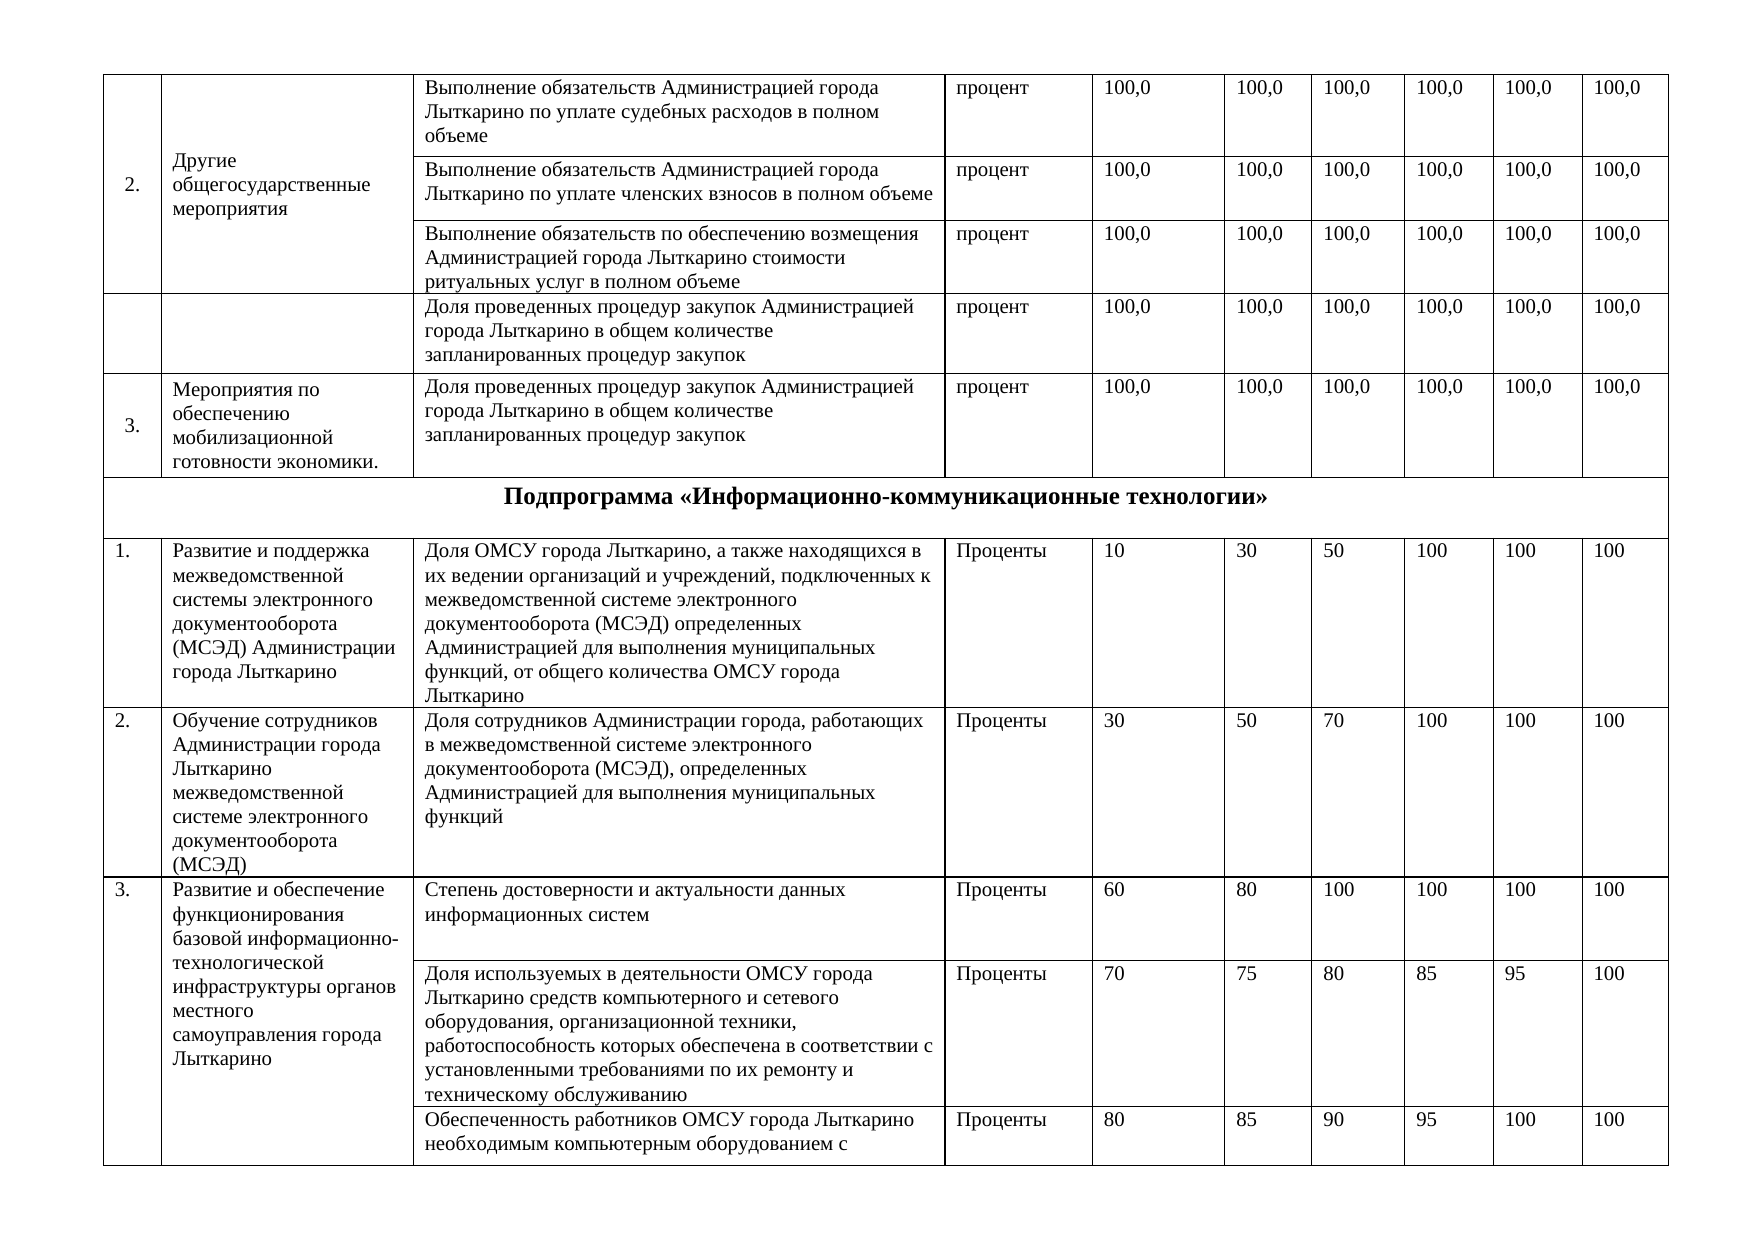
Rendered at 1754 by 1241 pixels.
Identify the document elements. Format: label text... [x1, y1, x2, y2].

table_cell 75 [1225, 961, 1311, 1106]
table_cell Доля проведенных процедур закупок Администрацией города Лыткарино в общем количестве запланированных процедур закупок [414, 294, 944, 373]
table_cell 1. [104, 539, 161, 707]
table_cell 100,0 [1093, 294, 1224, 373]
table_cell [414, 1107, 944, 1165]
table_cell 60 [1093, 878, 1224, 960]
table_cell [162, 294, 413, 373]
table_cell 70 [1093, 961, 1224, 1106]
table_cell 100,0 [1093, 157, 1224, 220]
table_cell 100,0 [1583, 294, 1668, 373]
table_cell Другие общегосударственные мероприятия [162, 75, 413, 293]
table_cell 100,0 [1405, 294, 1493, 373]
table_cell процент [946, 75, 1092, 156]
table_cell 100,0 [1312, 374, 1404, 477]
table_cell 100,0 [1583, 157, 1668, 220]
table_cell 10 [1093, 539, 1224, 707]
table_cell 100,0 [1494, 157, 1582, 220]
table_cell 100 [1494, 1107, 1582, 1165]
table_cell 100 [1494, 539, 1582, 707]
table_cell 80 [1225, 878, 1311, 960]
table_cell 100,0 [1312, 294, 1404, 373]
table_cell процент [946, 374, 1092, 477]
table_cell процент [946, 221, 1092, 293]
table_cell 90 [1312, 1107, 1404, 1165]
table_cell 85 [1225, 1107, 1311, 1165]
table_cell [104, 294, 161, 373]
table_cell 100,0 [1225, 374, 1311, 477]
table_cell Выполнение обязательств Администрацией города Лыткарино по уплате членских взносов в полном объеме [414, 157, 944, 220]
table_cell 100,0 [1405, 374, 1493, 477]
table_cell 95 [1494, 961, 1582, 1106]
table_cell Доля используемых в деятельности ОМСУ города Лыткарино средств компьютерного и сетевого оборудования, организационной техники, работоспособность которых обеспечена в соответствии с установленными требованиями по их ремонту и техническому обслуживанию [414, 961, 944, 1106]
table_cell Проценты [946, 1107, 1092, 1165]
table_cell Выполнение обязательств Администрацией города Лыткарино по уплате судебных расходов в полном объеме [414, 75, 944, 156]
table_cell процент [946, 294, 1092, 373]
table_cell Проценты [946, 878, 1092, 960]
table_cell 100,0 [1093, 75, 1224, 156]
table_cell 50 [1225, 708, 1311, 876]
table_cell 100,0 [1494, 221, 1582, 293]
table_cell Развитие и обеспечение функционирования базовой информационно-технологической инфраструктуры органов местного самоуправления города Лыткарино [162, 878, 413, 1165]
table_cell 100,0 [1225, 294, 1311, 373]
table_cell 95 [1405, 1107, 1493, 1165]
table_cell Степень достоверности и актуальности данных информационных систем [414, 878, 944, 960]
table_cell Проценты [946, 708, 1092, 876]
table_cell 100,0 [1225, 221, 1311, 293]
table_cell Подпрограмма «Информационно-коммуникационные технологии» [104, 478, 1668, 537]
table_cell 30 [1093, 708, 1224, 876]
table_cell Развитие и поддержка межведомственной системы электронного документооборота (МСЭД) Администрации города Лыткарино [162, 539, 413, 707]
table_cell Проценты [946, 961, 1092, 1106]
table_cell 100 [1405, 708, 1493, 876]
table_cell 100,0 [1494, 294, 1582, 373]
table_cell 100,0 [1583, 75, 1668, 156]
table_cell 70 [1312, 708, 1404, 876]
table_cell 100,0 [1093, 374, 1224, 477]
table_cell 100,0 [1405, 157, 1493, 220]
table_cell 100 [1583, 878, 1668, 960]
table_cell 100,0 [1225, 75, 1311, 156]
table_cell Доля сотрудников Администрации города, работающих в межведомственной системе электронного документооборота (МСЭД), определенных Администрацией для выполнения муниципальных функций [414, 708, 944, 876]
table_cell 100 [1583, 539, 1668, 707]
table_cell процент [946, 157, 1092, 220]
table_cell 80 [1093, 1107, 1224, 1165]
table_cell 100 [1405, 539, 1493, 707]
table_cell 100,0 [1312, 75, 1404, 156]
table_cell Выполнение обязательств по обеспечению возмещения Администрацией города Лыткарино стоимости ритуальных услуг в полном объеме [414, 221, 944, 293]
table_cell 100 [1494, 708, 1582, 876]
table_cell 2. [104, 708, 161, 876]
table_cell 100,0 [1405, 221, 1493, 293]
table_cell 3. [104, 374, 161, 477]
table_cell 100,0 [1225, 157, 1311, 220]
table_cell 30 [1225, 539, 1311, 707]
table_cell 100 [1312, 878, 1404, 960]
table_cell 100 [1583, 961, 1668, 1106]
table_cell 100 [1494, 878, 1582, 960]
table_cell 100,0 [1312, 157, 1404, 220]
table_cell 85 [1405, 961, 1493, 1106]
table_cell 3. [104, 878, 161, 1165]
table_cell 100,0 [1583, 374, 1668, 477]
table_cell 50 [1312, 539, 1404, 707]
table_cell Мероприятия по обеспечению мобилизационной готовности экономики. [162, 374, 413, 477]
table_cell 100,0 [1093, 221, 1224, 293]
table_cell 100,0 [1312, 221, 1404, 293]
table_cell Доля проведенных процедур закупок Администрацией города Лыткарино в общем количестве запланированных процедур закупок [414, 374, 944, 477]
table_cell 100,0 [1583, 221, 1668, 293]
table_cell 80 [1312, 961, 1404, 1106]
table_cell 100,0 [1405, 75, 1493, 156]
table_cell Проценты [946, 539, 1092, 707]
table_cell Обучение сотрудников Администрации города Лыткарино межведомственной системе электронного документооборота (МСЭД) [162, 708, 413, 876]
table_cell 100,0 [1494, 374, 1582, 477]
table_cell 100 [1583, 1107, 1668, 1165]
table_cell 100 [1583, 708, 1668, 876]
table_cell Доля ОМСУ города Лыткарино, а также находящихся в их ведении организаций и учреждений, подключенных к межведомственной системе электронного документооборота (МСЭД) определенных Администрацией для выполнения муниципальных функций, от общего количества ОМСУ города Лыткарино [414, 539, 944, 707]
table_cell 100 [1405, 878, 1493, 960]
table_cell 100,0 [1494, 75, 1582, 156]
table_cell 2. [104, 75, 161, 293]
